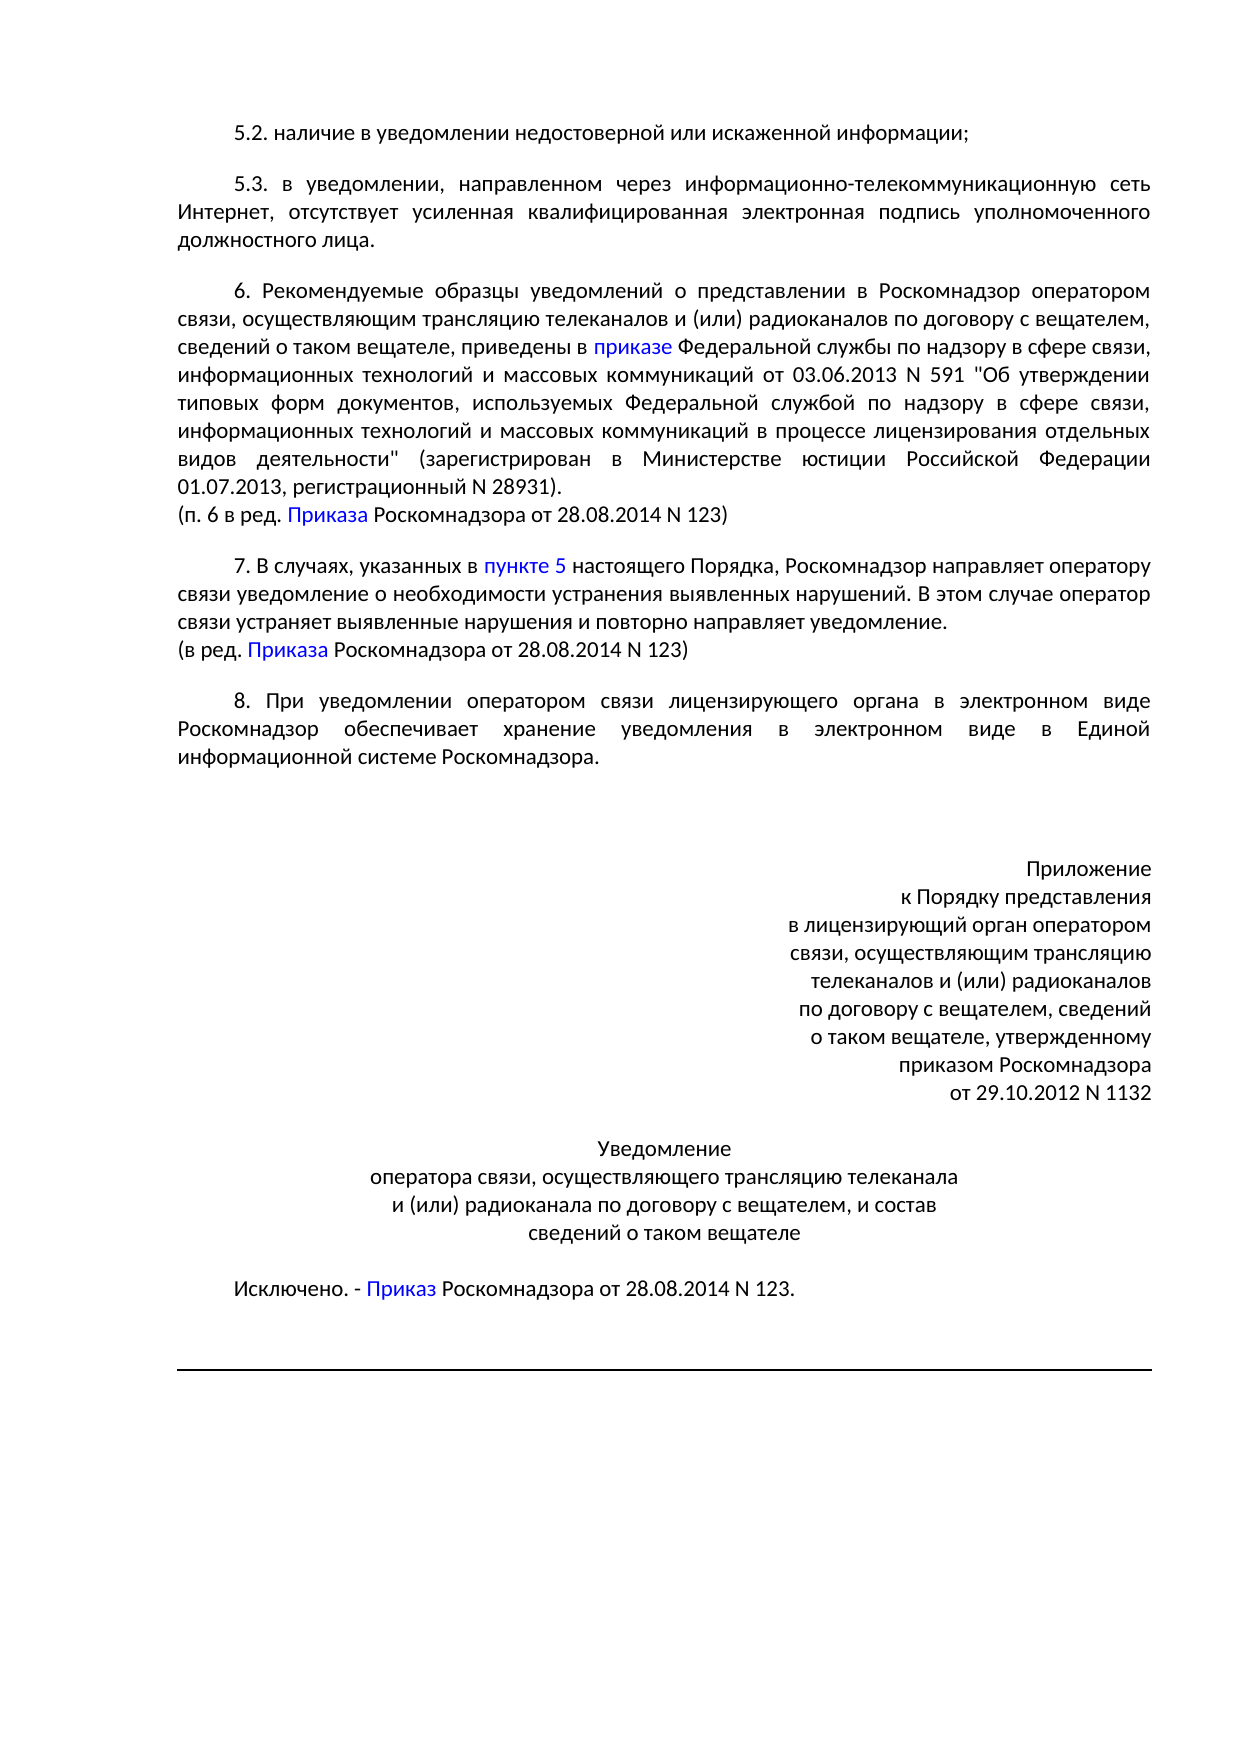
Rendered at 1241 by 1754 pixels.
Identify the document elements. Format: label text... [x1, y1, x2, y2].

text 5.2. наличие в уведомлении недостоверной или искаженной информации; [177, 118, 1152, 146]
text (в ред. Приказа Роскомнадзора от 28.08.2014 N 123) [177, 635, 1152, 663]
text 6. Рекомендуемые образцы уведомлений о представлении в Роскомнадзор оператором связи, осуществляющим трансляцию телеканалов и (или) радиоканалов по договору с вещателем, сведений о таком вещателе, приведены в приказе Федеральной службы по надзору в сфере связи, информационных технологий и массовых коммуникаций от 03.06.2013 N 591 "Об утверждении типовых форм документов, используемых Федеральной службой по надзору в сфере связи, информационных технологий и массовых коммуникаций в процессе лицензирования отдельных видов деятельности" (зарегистрирован в Министерстве юстиции Российской Федерации 01.07.2013, регистрационный N 28931). [177, 276, 1152, 500]
text 8. При уведомлении оператором связи лицензирующего органа в электронном виде Роскомнадзор обеспечивает хранение уведомления в электронном виде в Единой информационной системе Роскомнадзора. [177, 686, 1152, 770]
text (п. 6 в ред. Приказа Роскомнадзора от 28.08.2014 N 123) [177, 500, 1152, 528]
text приказом Роскомнадзора [177, 1050, 1152, 1078]
text 5.3. в уведомлении, направленном через информационно-телекоммуникационную сеть Интернет, отсутствует усиленная квалифицированная электронная подпись уполномоченного должностного лица. [177, 169, 1152, 253]
text Уведомление [177, 1134, 1152, 1162]
text связи, осуществляющим трансляцию [177, 938, 1152, 966]
text в лицензирующий орган оператором [177, 910, 1152, 938]
text к Порядку представления [177, 882, 1152, 910]
text по договору с вещателем, сведений [177, 994, 1152, 1022]
text 7. В случаях, указанных в пункте 5 настоящего Порядка, Роскомнадзор направляет оператору связи уведомление о необходимости устранения выявленных нарушений. В этом случае оператор связи устраняет выявленные нарушения и повторно направляет уведомление. [177, 551, 1152, 635]
text оператора связи, осуществляющего трансляцию телеканала [177, 1162, 1152, 1191]
text Исключено. - Приказ Роскомнадзора от 28.08.2014 N 123. [177, 1274, 1152, 1303]
text сведений о таком вещателе [177, 1218, 1152, 1247]
text Приложение [177, 854, 1152, 882]
text о таком вещателе, утвержденному [177, 1022, 1152, 1050]
text от 29.10.2012 N 1132 [177, 1078, 1152, 1106]
text телеканалов и (или) радиоканалов [177, 966, 1152, 994]
text и (или) радиоканала по договору с вещателем, и состав [177, 1191, 1152, 1218]
